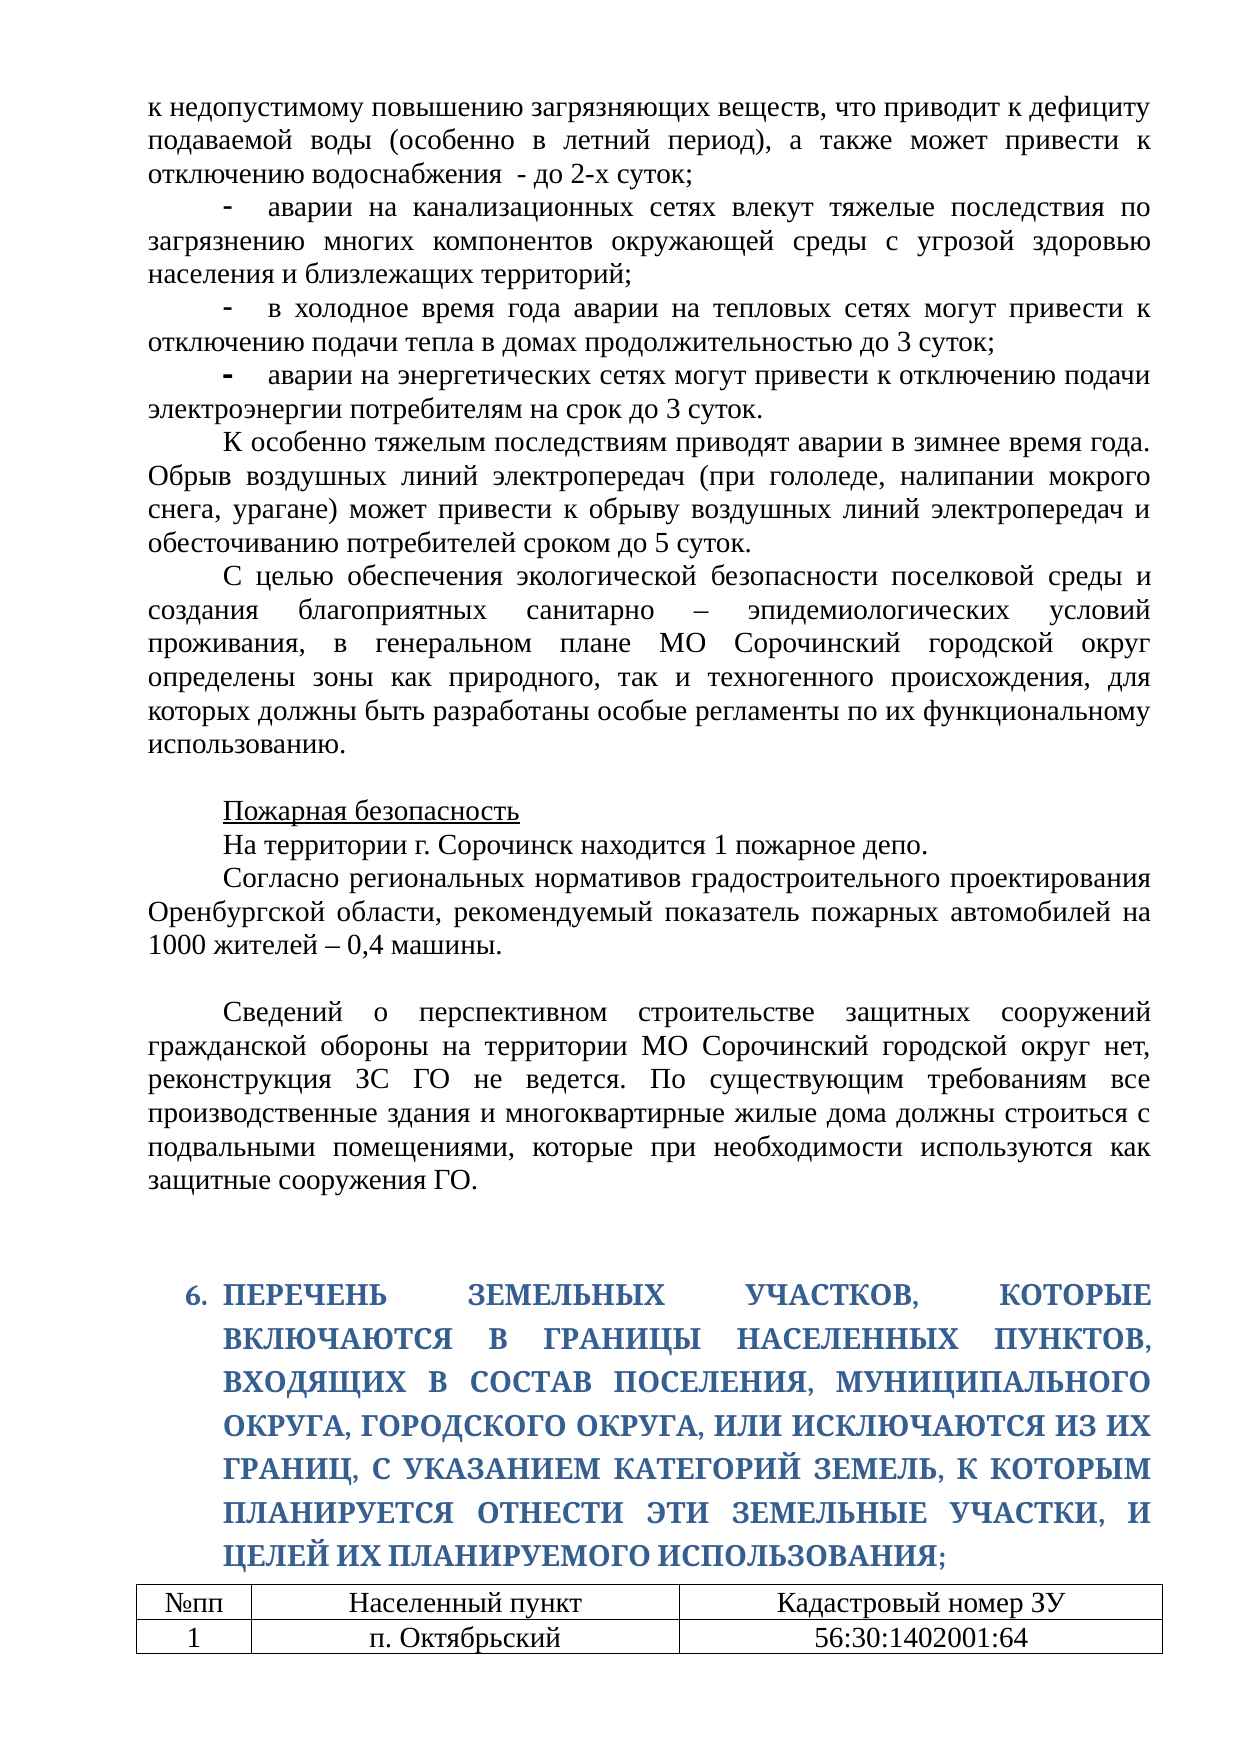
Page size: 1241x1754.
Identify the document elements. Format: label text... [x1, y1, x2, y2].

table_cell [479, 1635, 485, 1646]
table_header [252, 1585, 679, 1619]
text Согласно региональных нормативов градостроительного проектирования Оренбургской области, рекомендуемый показатель пожарных автомобилей на 1000 жителей – 0,4 машины. [148, 860, 1152, 961]
subtitle ПЕРЕЧЕНЬ ЗЕМЕЛЬНЫХ УЧАСТКОВ, КОТОРЫЕ ВКЛЮЧАЮТСЯ В ГРАНИЦЫ НАСЕЛЕННЫХ ПУНКТОВ, ВХОДЯЩИХ В СОСТАВ ПОСЕЛЕНИЯ, МУНИЦИПАЛЬНОГО ОКРУГА, ГОРОДСКОГО ОКРУГА, ИЛИ ИСКЛЮЧАЮТСЯ ИЗ ИХ ГРАНИЦ, С УКАЗАНИЕМ КАТЕГОРИЙ ЗЕМЕЛЬ, К КОТОРЫМ ПЛАНИРУЕТСЯ ОТНЕСТИ ЭТИ ЗЕМЕЛЬНЫЕ УЧАСТКИ, И ЦЕЛЕЙ ИХ ПЛАНИРУЕМОГО ИСПОЛЬЗОВАНИЯ; [185, 1279, 1152, 1574]
text Пожарная безопасность [148, 793, 1152, 827]
text С целью обеспечения экологической безопасности поселковой среды и создания благоприятных санитарно – эпидемиологических условий проживания, в генеральном плане МО Сорочинский городской округ определены зоны как природного, так и техногенного происхождения, для которых должны быть разработаны особые регламенты по их функциональному использованию. [148, 558, 1152, 760]
list в холодное время года аварии на тепловых сетях могут привести к отключению подачи тепла в домах продолжительностью до 3 суток; [148, 290, 1152, 357]
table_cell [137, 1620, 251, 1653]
list аварии на энергетических сетях могут привести к отключению подачи электроэнергии потребителям на срок до 3 суток. [148, 357, 1152, 424]
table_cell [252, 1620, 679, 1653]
text К особенно тяжелым последствиям приводят аварии в зимнее время года. Обрыв воздушных линий электропередач (при гололеде, налипании мокрого снега, урагане) может привести к обрыву воздушных линий электропередач и обесточиванию потребителей сроком до 5 суток. [148, 424, 1152, 558]
text Сведений о перспективном строительстве защитных сооружений гражданской обороны на территории МО Сорочинский городской округ нет, реконструкция ЗС ГО не ведется. По существующим требованиям все производственные здания и многоквартирные жилые дома должны строиться с подвальными помещениями, которые при необходимости используются как защитные сооружения ГО. [148, 994, 1152, 1196]
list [148, 89, 1152, 189]
list аварии на канализационных сетях влекут тяжелые последствия по загрязнению многих компонентов окружающей среды с угрозой здоровью населения и близлежащих территорий; [148, 189, 1152, 290]
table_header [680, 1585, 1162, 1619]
text На территории г. Сорочинск находится 1 пожарное депо. [148, 827, 1152, 860]
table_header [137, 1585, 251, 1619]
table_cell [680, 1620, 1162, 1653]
